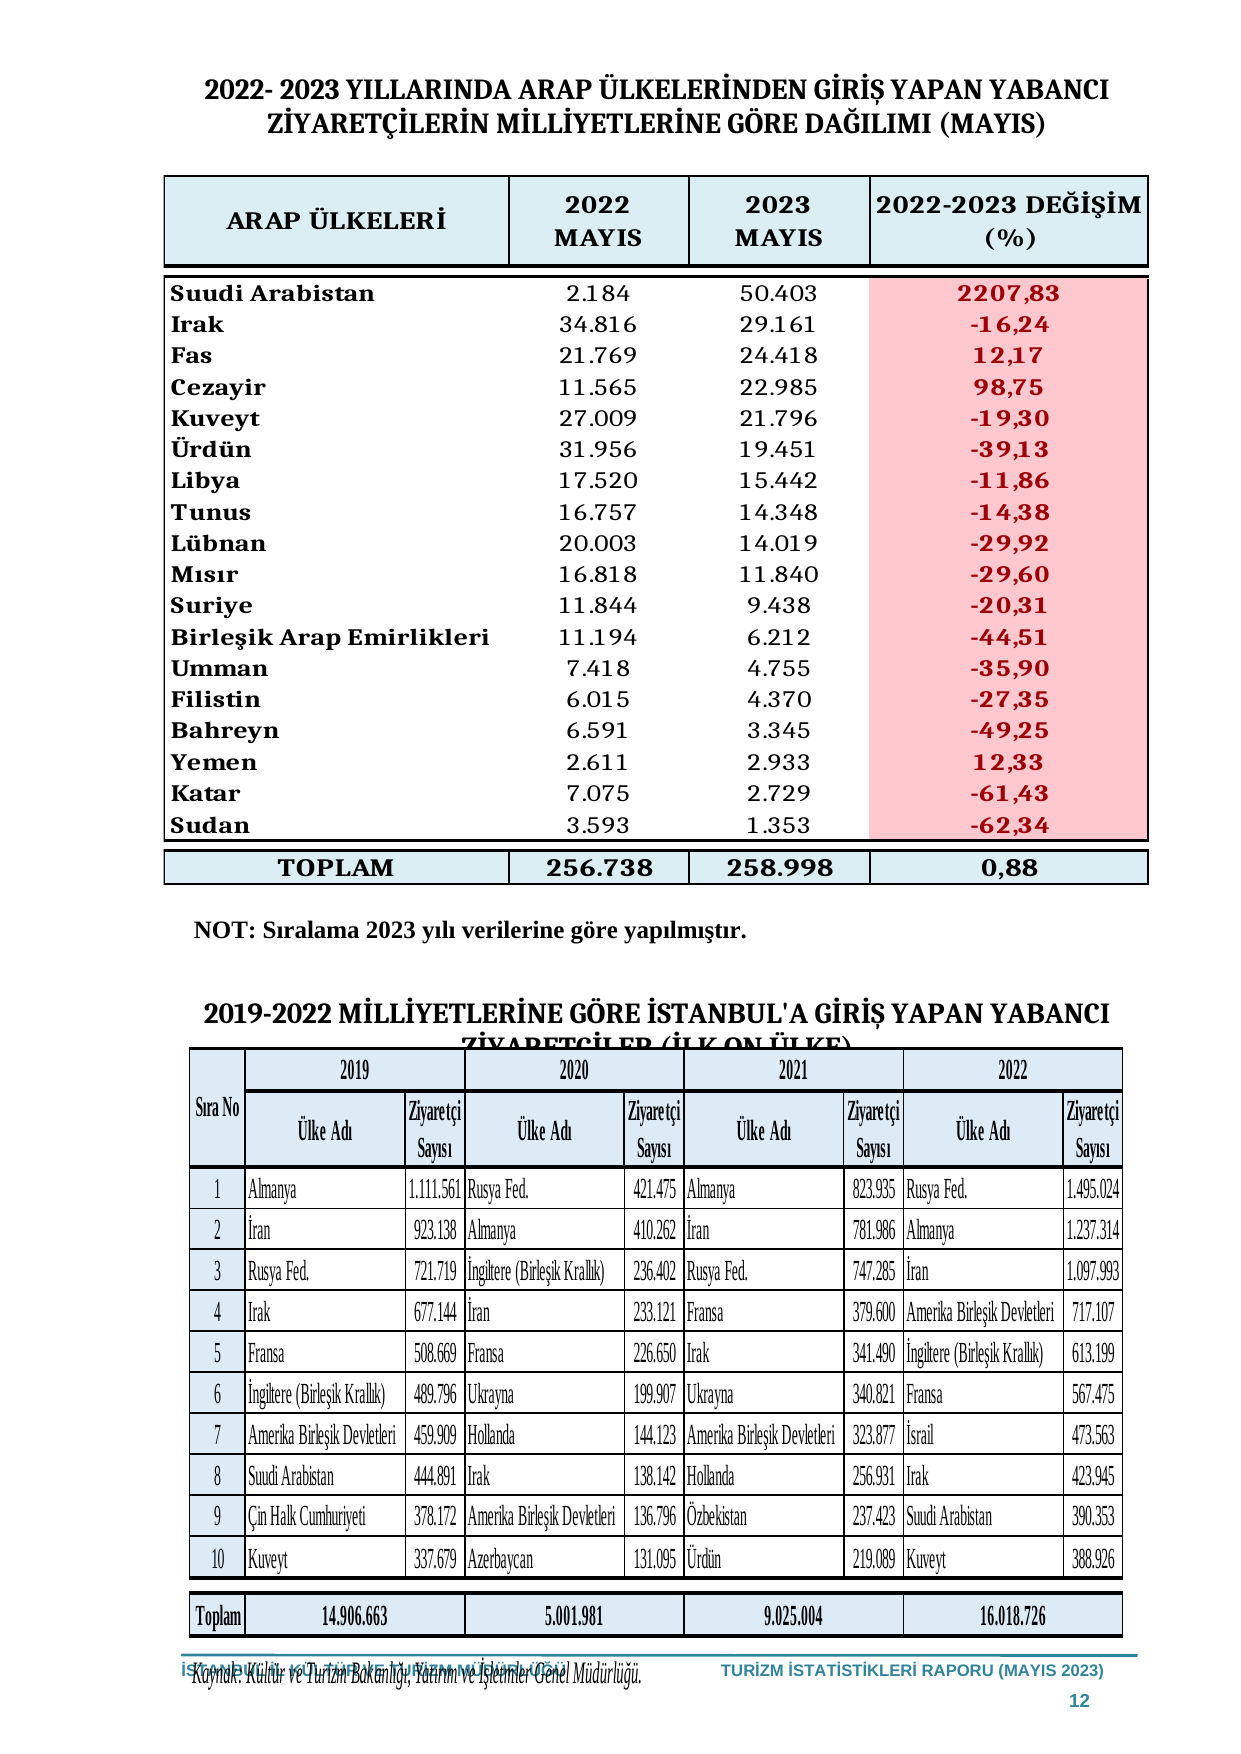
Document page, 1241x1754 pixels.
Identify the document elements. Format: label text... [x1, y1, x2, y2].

subtitle 2019-2022 MİLLİYETLERİNE GÖRE İSTANBUL'A GİRİŞ YAPAN YABANCI ZİYARETÇİLER (İLK ON ÜLKE) [162, 997, 1152, 1064]
subtitle 2022- 2023 YILLARINDA ARAP ÜLKELERİNDEN GİRİŞ YAPAN YABANCI ZİYARETÇİLERİN MİLLİYETLERİNE GÖRE DAĞILIMI (MAYIS) [162, 73, 1152, 140]
text NOT: Sıralama 2023 yılı verilerine göre yapılmıştır. [162, 915, 1152, 944]
